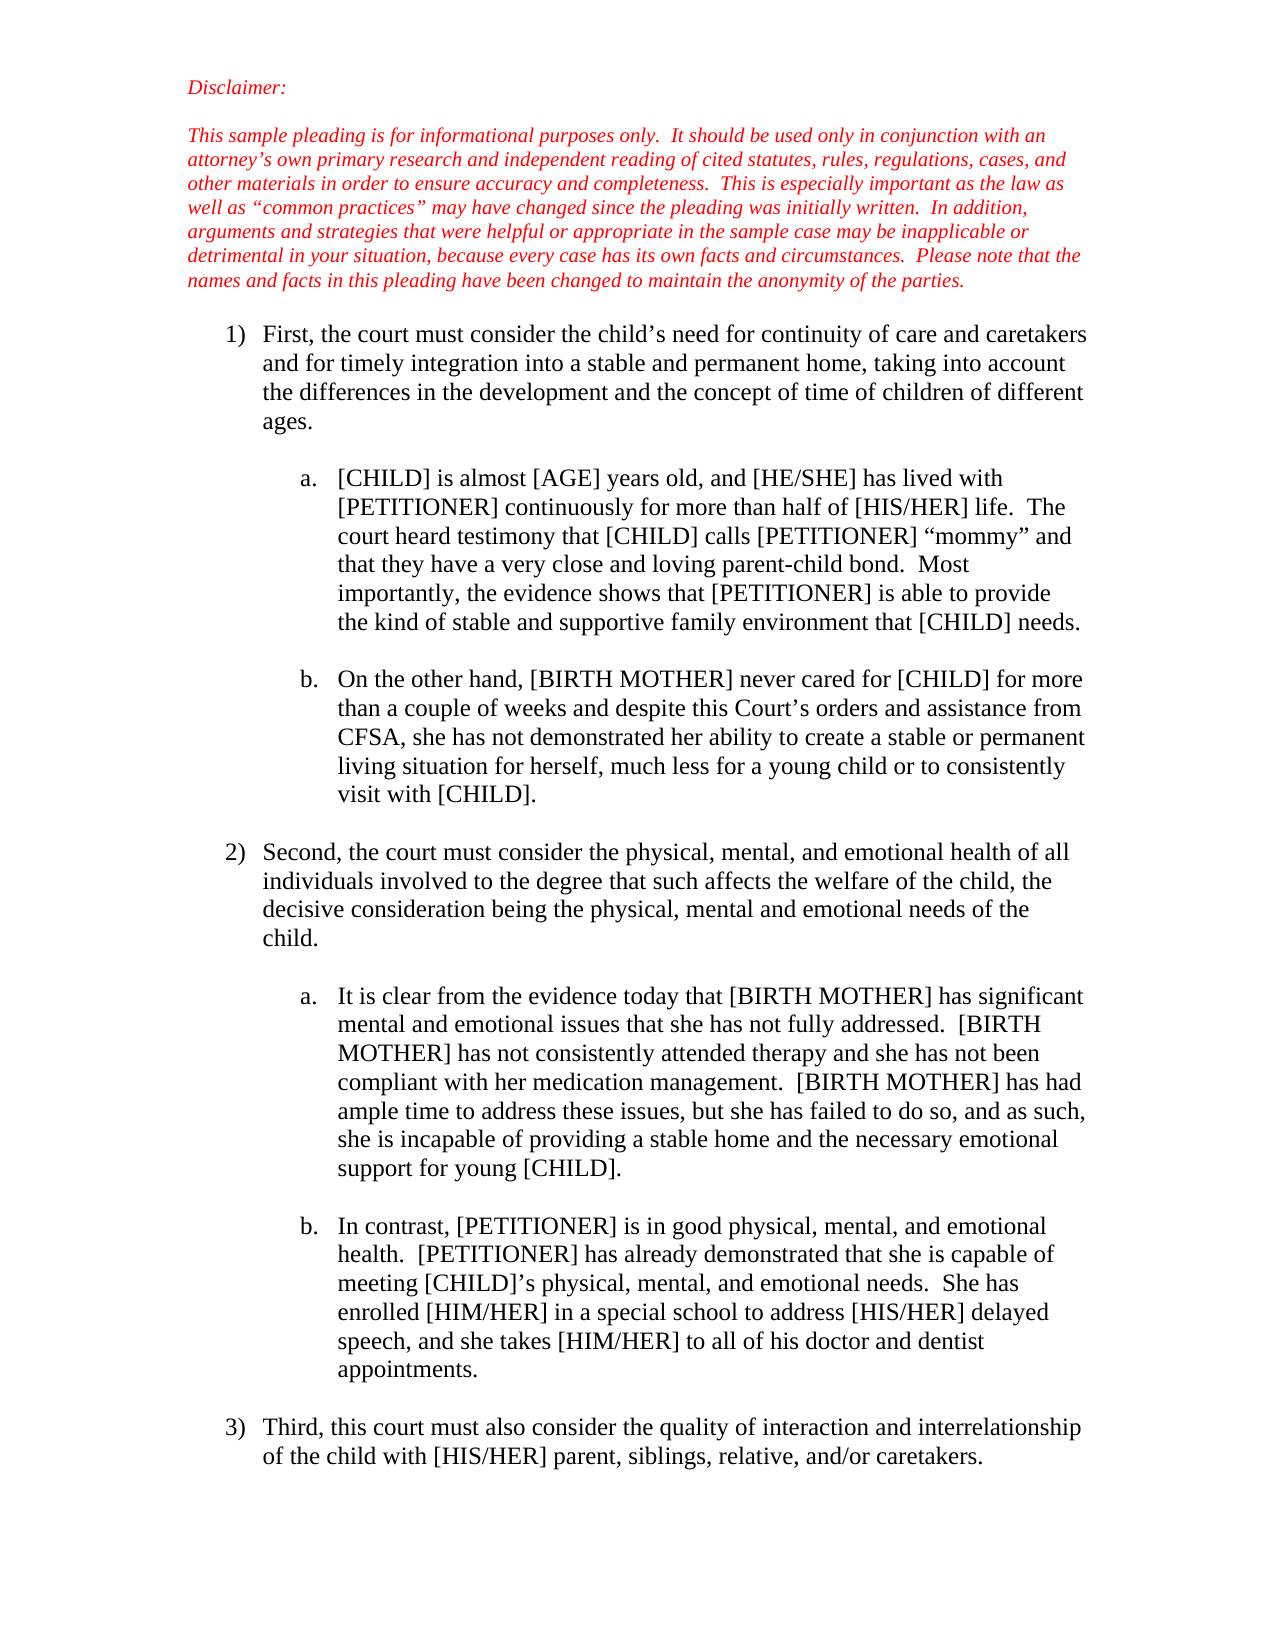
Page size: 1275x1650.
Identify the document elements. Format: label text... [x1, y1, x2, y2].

list Third, this court must also consider the quality of interaction and interrelationship of the child with [HIS/HER] parent, siblings, relative, and/or caretakers. [225, 1412, 1087, 1469]
list First, the court must consider the child’s need for continuity of care and caretakers and for timely integration into a stable and permanent home, taking into account the differences in the development and the concept of time of children of different ages. [225, 319, 1087, 434]
list In contrast, [PETITIONER] is in good physical, mental, and emotional health. [PETITIONER] has already demonstrated that she is capable of meeting [CHILD]’s physical, mental, and emotional needs. She has enrolled [HIM/HER] in a special school to address [HIS/HER] delayed speech, and she takes [HIM/HER] to all of his doctor and dentist appointments. [300, 1211, 1087, 1383]
list On the other hand, [BIRTH MOTHER] never cared for [CHILD] for more than a couple of weeks and despite this Court’s orders and assistance from CFSA, she has not demonstrated her ability to create a stable or permanent living situation for herself, much less for a young child or to consistently visit with [CHILD]. [300, 664, 1087, 808]
list [CHILD] is almost [AGE] years old, and [HE/SHE] has lived with [PETITIONER] continuously for more than half of [HIS/HER] life. The court heard testimony that [CHILD] calls [PETITIONER] “mommy” and that they have a very close and loving parent-child bond. Most importantly, the evidence shows that [PETITIONER] is able to provide the kind of stable and supportive family environment that [CHILD] needs. [300, 463, 1087, 636]
list Second, the court must consider the physical, mental, and emotional health of all individuals involved to the degree that such affects the welfare of the child, the decisive consideration being the physical, mental and emotional needs of the child. [225, 837, 1087, 952]
list It is clear from the evidence today that [BIRTH MOTHER] has significant mental and emotional issues that she has not fully addressed. [BIRTH MOTHER] has not consistently attended therapy and she has not been compliant with her medication management. [BIRTH MOTHER] has had ample time to address these issues, but she has failed to do so, and as such, she is incapable of providing a stable home and the necessary emotional support for young [CHILD]. [300, 981, 1087, 1182]
